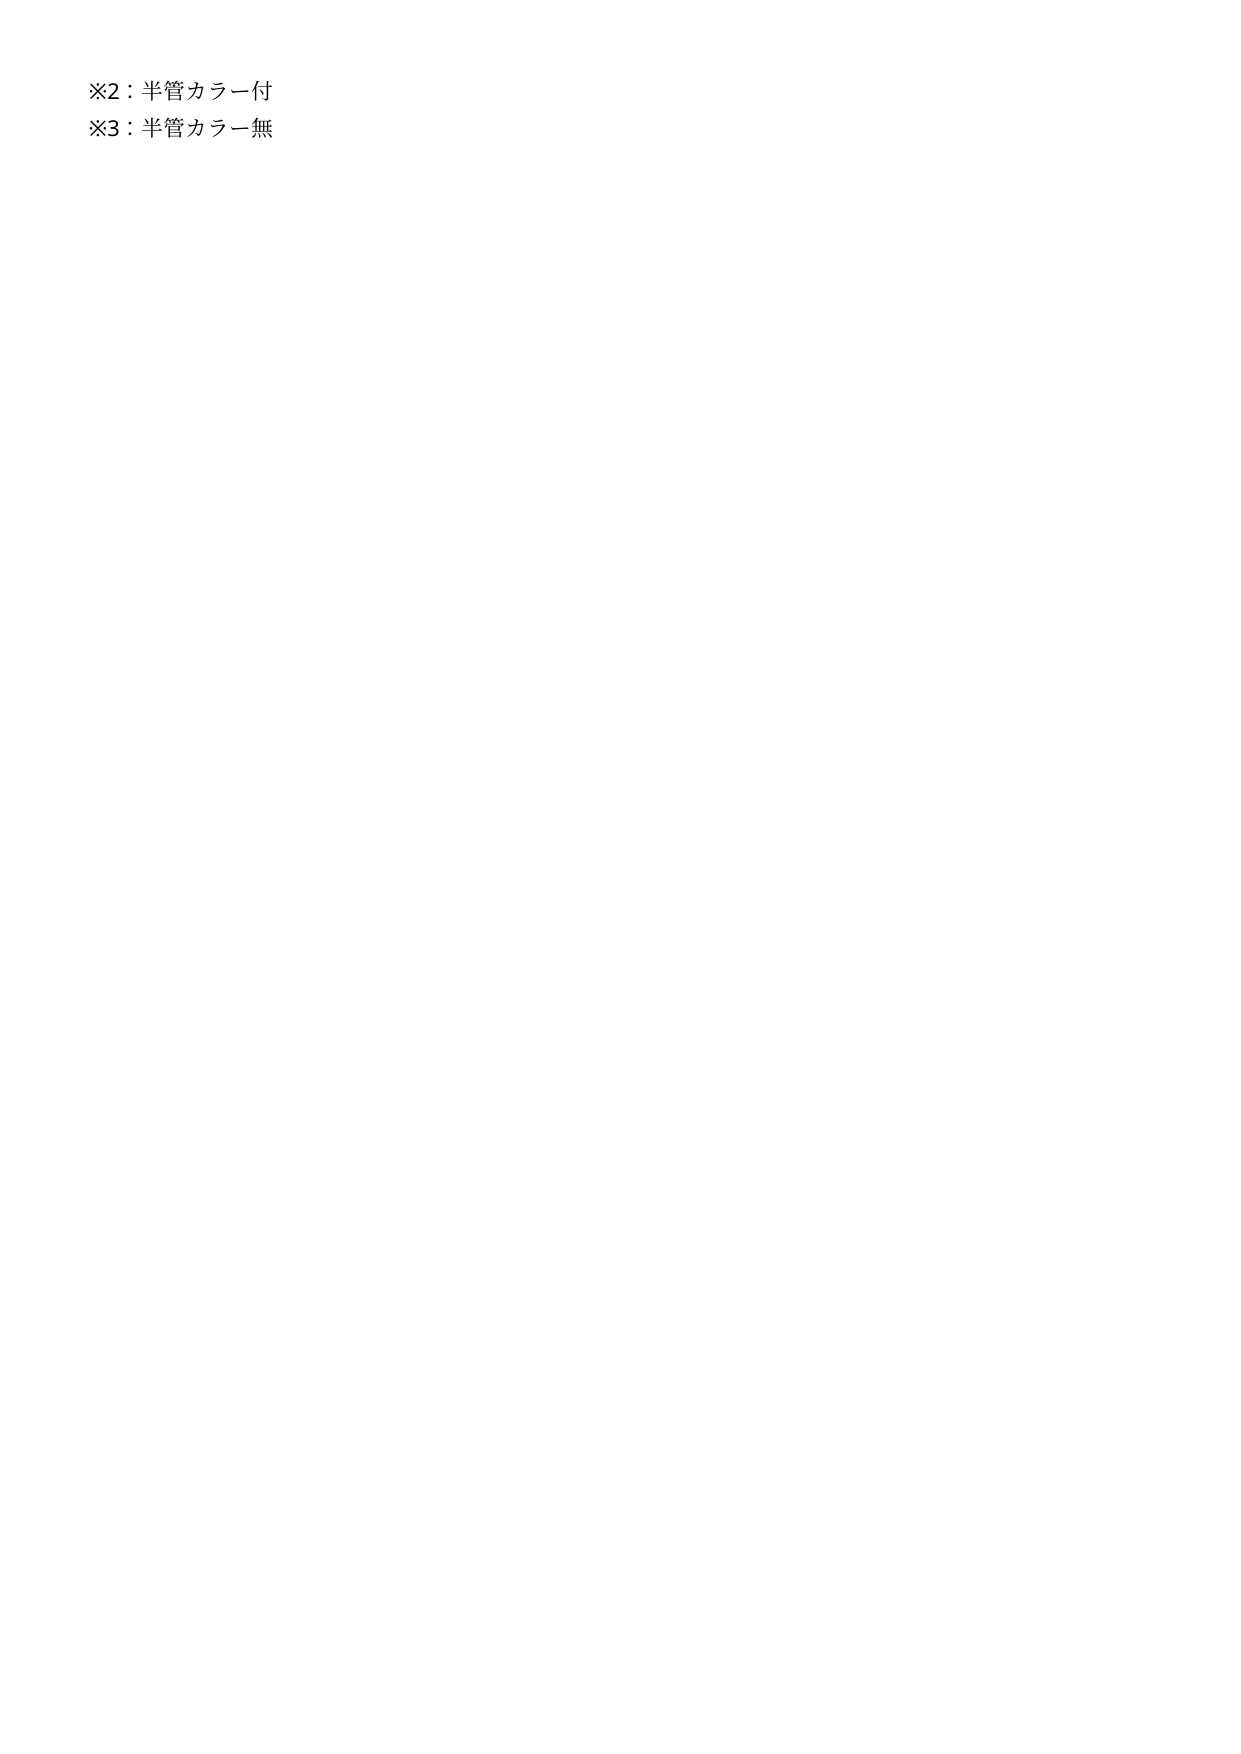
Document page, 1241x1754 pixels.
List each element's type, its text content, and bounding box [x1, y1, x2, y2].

text ※2：半管カラー付 [89, 71, 1181, 109]
text ※3：半管カラー無 [89, 109, 1181, 146]
